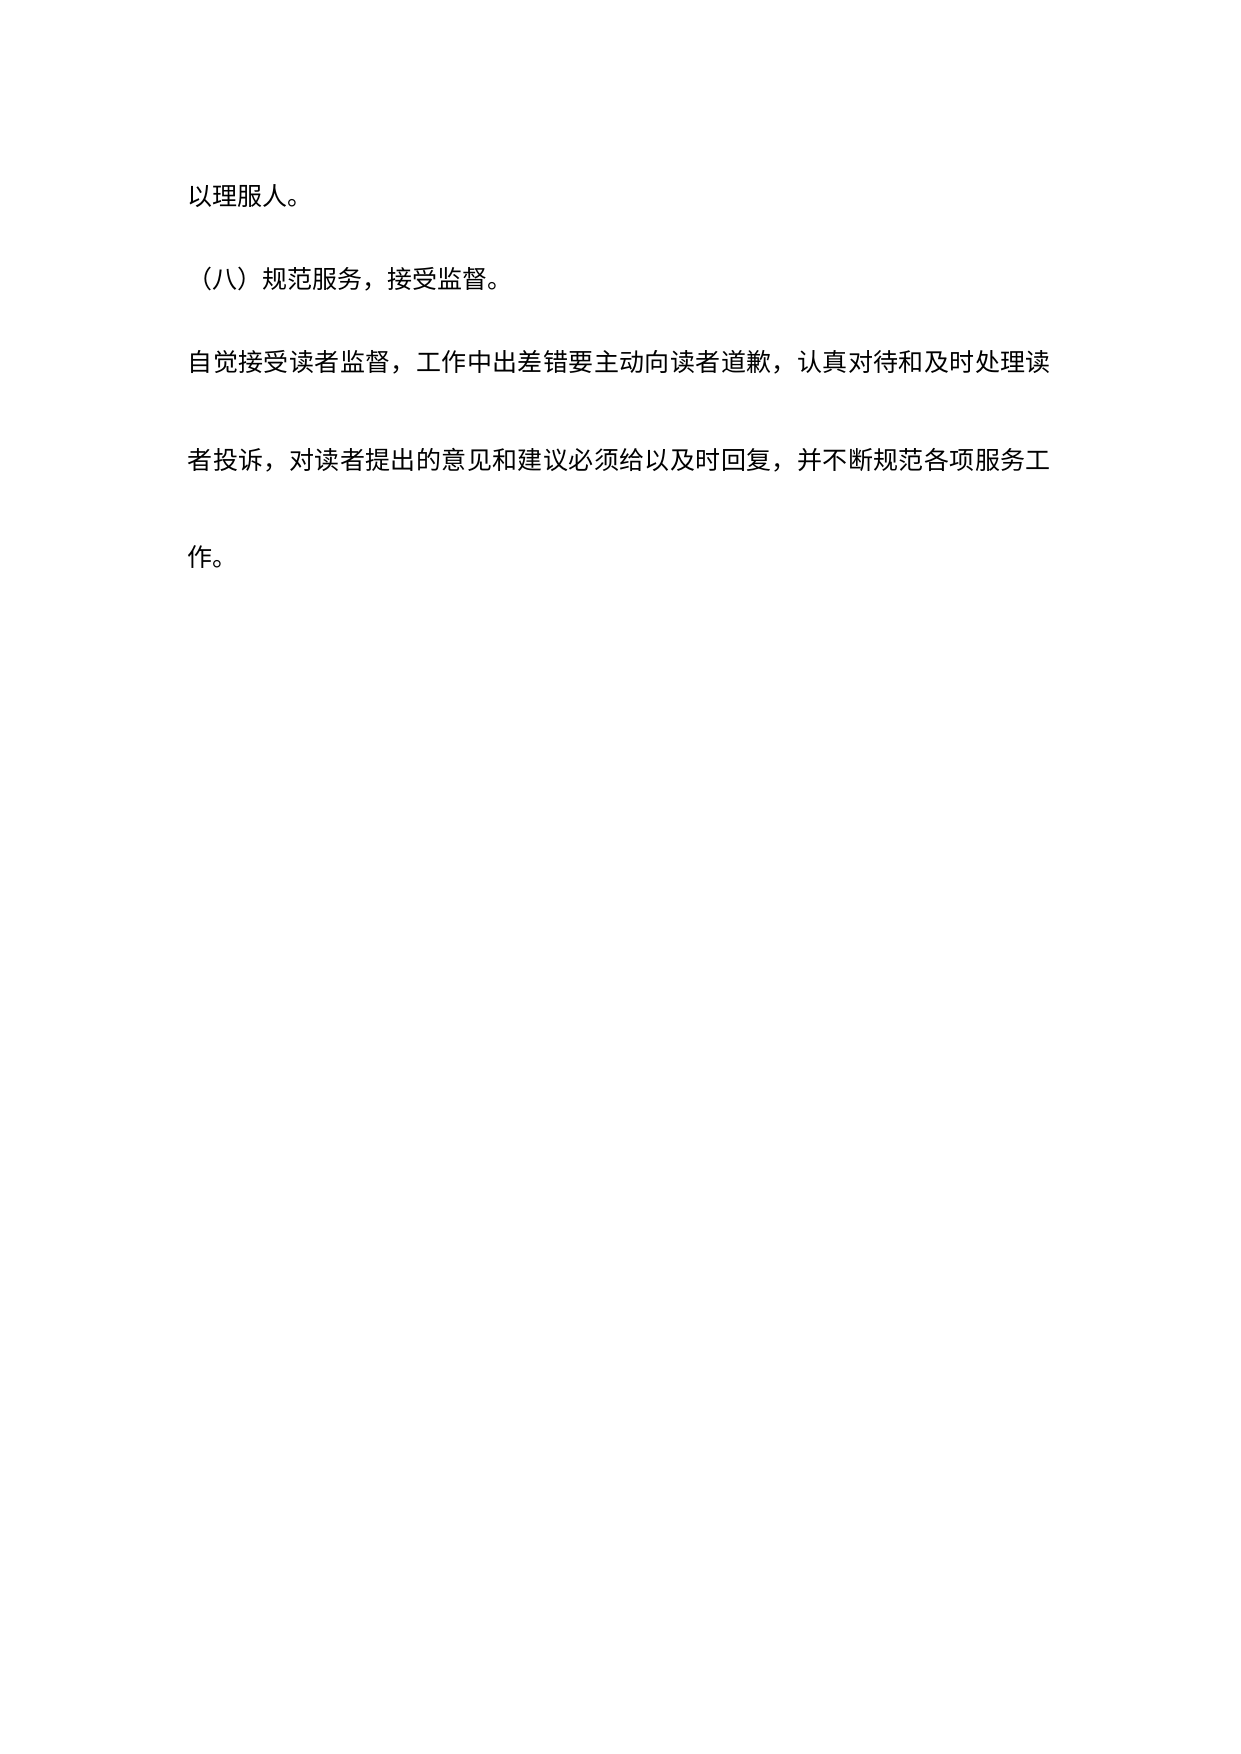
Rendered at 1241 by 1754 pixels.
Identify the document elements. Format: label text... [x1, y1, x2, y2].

text （八）规范服务，接受监督。 [187, 245, 1053, 310]
text 自觉接受读者监督，工作中出差错要主动向读者道歉，认真对待和及时处理读者投诉，对读者提出的意见和建议必须给以及时回复，并不断规范各项服务工作。 [187, 328, 1053, 588]
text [187, 162, 1053, 227]
